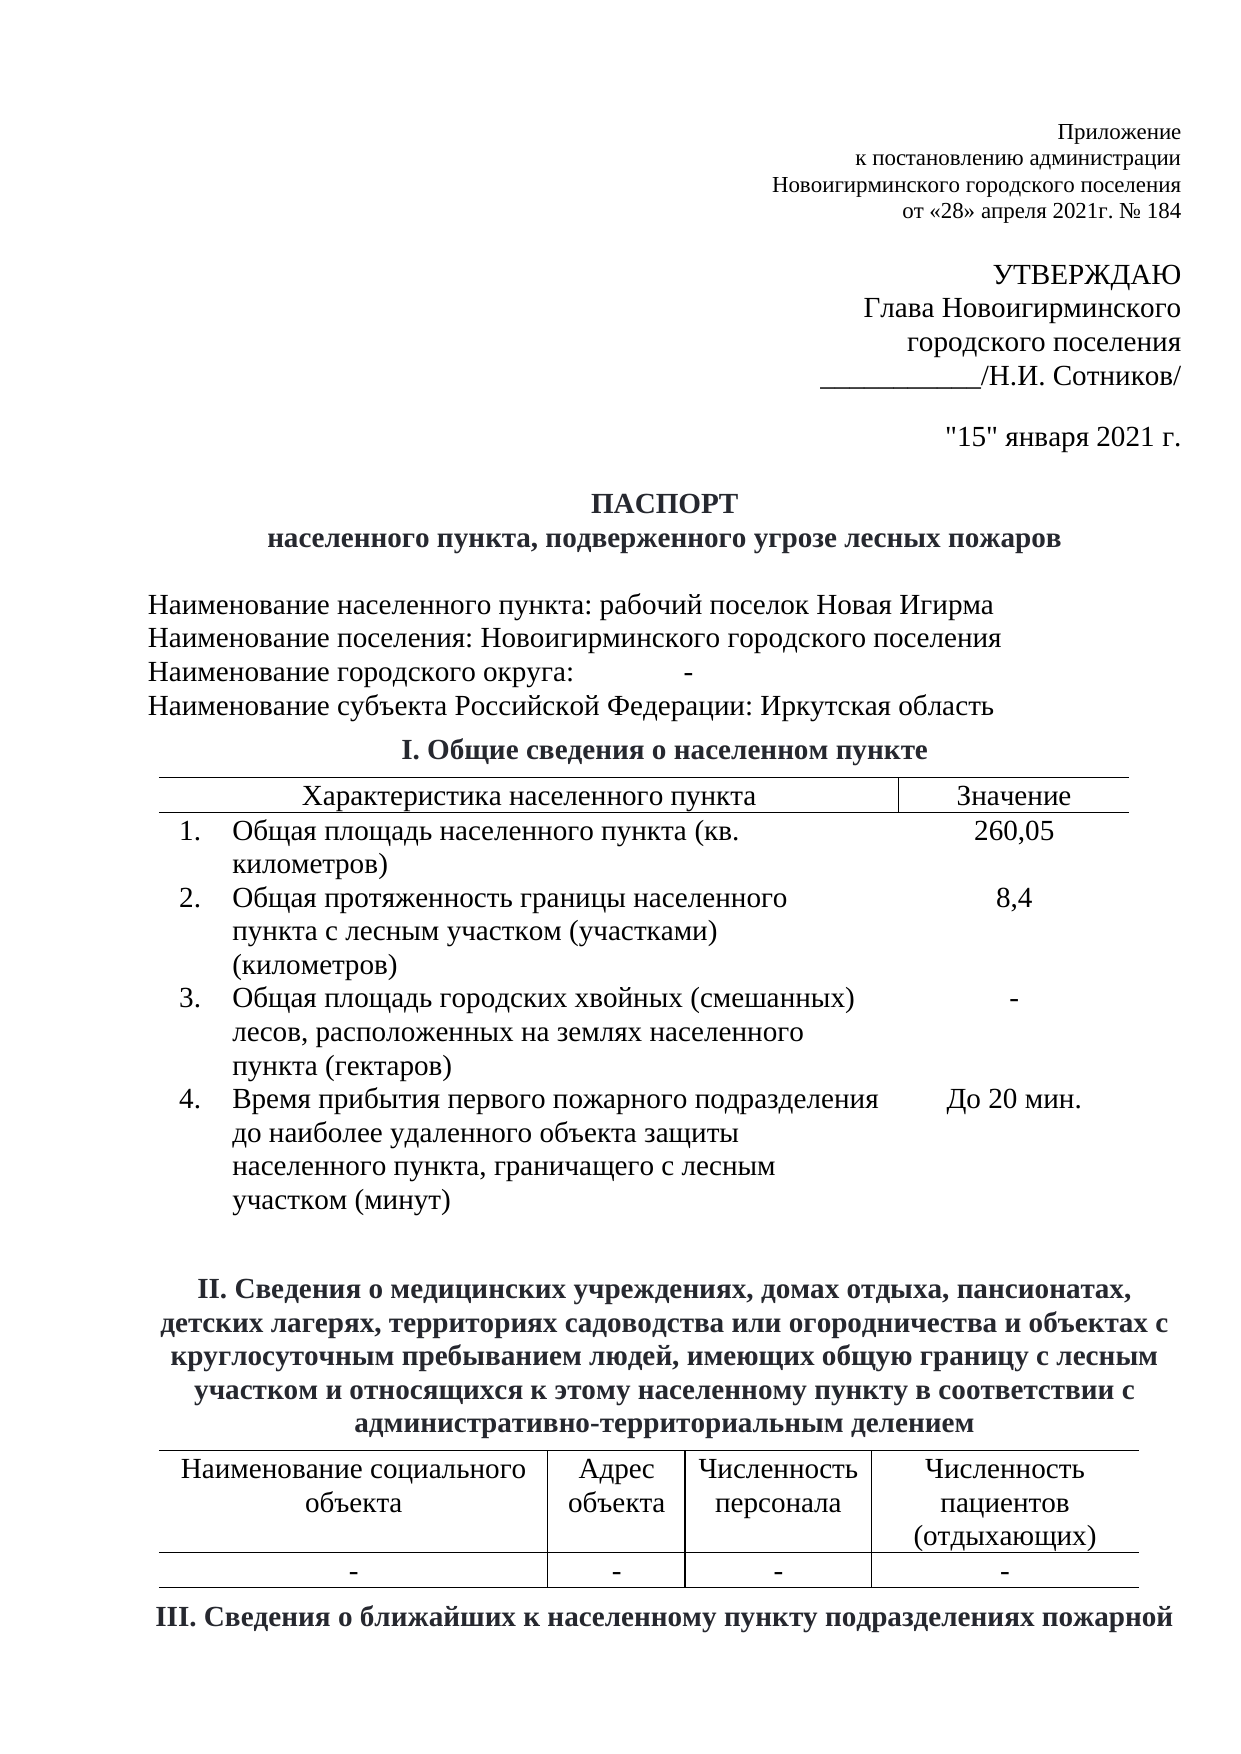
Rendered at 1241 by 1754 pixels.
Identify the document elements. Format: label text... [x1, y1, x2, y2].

table_cell 1. [159, 813, 221, 880]
table_cell - [899, 981, 1129, 1081]
table_cell - [159, 1553, 547, 1587]
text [148, 1599, 1181, 1632]
text I. Общие сведения о населенном пункте [148, 732, 1181, 766]
text к постановлению администрации [561, 144, 1181, 171]
table_cell 4. [159, 1081, 221, 1215]
table_cell Общая площадь городских хвойных (смешанных) лесов, расположенных на землях населенного пункта (гектаров) [221, 981, 899, 1081]
text от «28» апреля 2021г. № 184 [561, 197, 1181, 223]
table_cell Общая площадь населенного пункта (кв. километров) [221, 813, 899, 880]
table_cell 260,05 [899, 813, 1129, 880]
table_header Адрес объекта [548, 1451, 684, 1552]
text II. Сведения о медицинских учреждениях, домах отдыха, пансионатах, детских лагерях, территориях садоводства или огородничества и объектах с круглосуточным пребыванием людей, имеющих общую границу с лесным участком и относящихся к этому населенному пункту в соответствии с административно-территориальным делением [148, 1271, 1181, 1439]
table_cell - [872, 1553, 1138, 1587]
text УТВЕРЖДАЮ [148, 257, 1181, 291]
text ПАСПОРТ [148, 486, 1181, 520]
text Приложение [561, 118, 1181, 144]
table_header Численность пациентов (отдыхающих) [872, 1451, 1138, 1552]
table_cell - [686, 1553, 871, 1587]
text Новоигирминского городского поселения [561, 171, 1181, 197]
table_header Численность персонала [686, 1451, 871, 1552]
table_cell Время прибытия первого пожарного подразделения до наиболее удаленного объекта защиты населенного пункта, граничащего с лесным участком (минут) [221, 1081, 899, 1215]
table_cell - [548, 1553, 684, 1587]
table_cell 3. [159, 981, 221, 1081]
text ___________/Н.И. Сотников/ [148, 358, 1181, 391]
table_header Характеристика населенного пункта [159, 778, 898, 812]
table_cell 2. [159, 880, 221, 981]
text Наименование населенного пункта: рабочий поселок Новая Игирма [148, 587, 1181, 621]
text "15" января 2021 г. [148, 419, 1181, 453]
table_cell До 20 мин. [899, 1081, 1129, 1215]
text Наименование поселения: Новоигирминского городского поселения [148, 621, 1181, 654]
text населенного пункта, подверженного угрозе лесных пожаров [148, 520, 1181, 553]
table_cell Общая протяженность границы населенного пункта с лесным участком (участками) (километров) [221, 880, 899, 981]
text городского поселения [148, 324, 1181, 358]
text Наименование городского округа: - [148, 654, 1181, 688]
text Глава Новоигирминского [148, 291, 1181, 324]
table_header Значение [899, 778, 1129, 812]
table_cell 8,4 [899, 880, 1129, 981]
text Наименование субъекта Российской Федерации: Иркутская область [148, 688, 1181, 721]
table_header Наименование социального объекта [159, 1451, 547, 1552]
